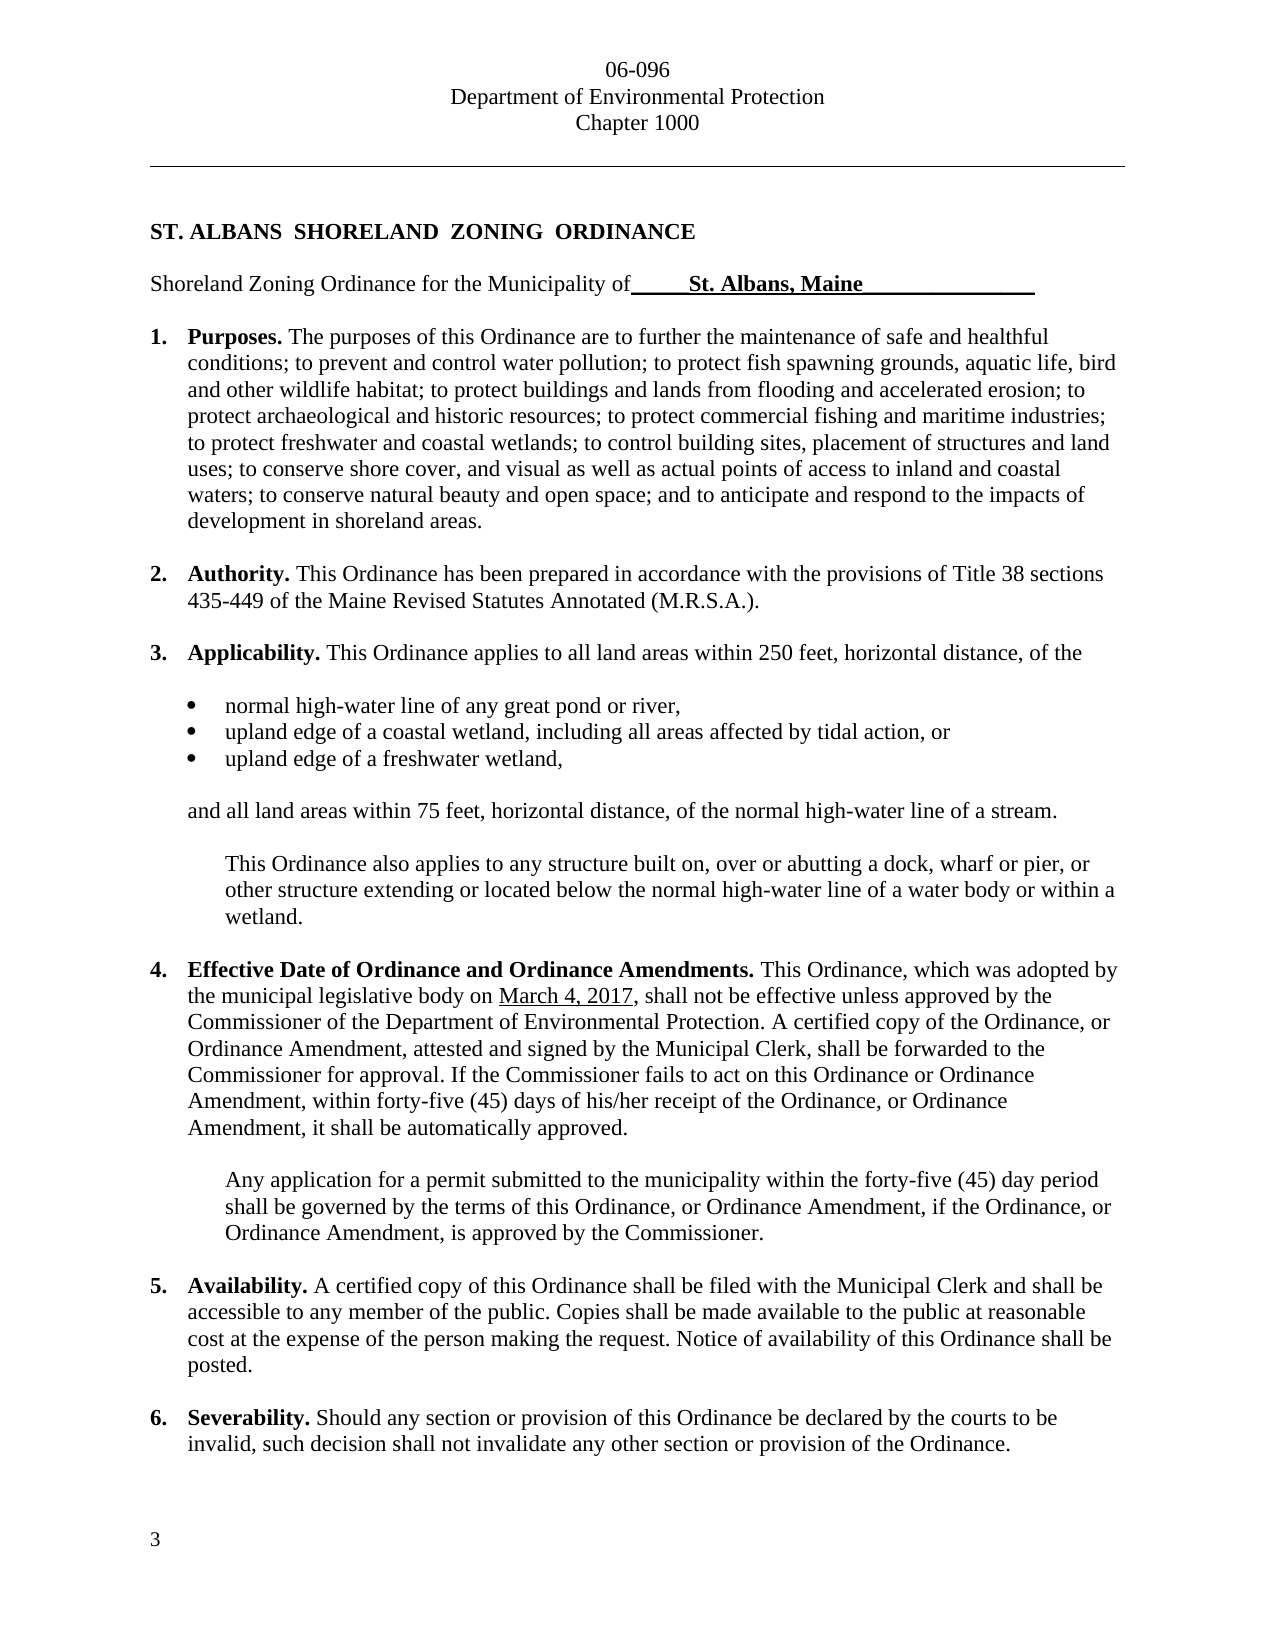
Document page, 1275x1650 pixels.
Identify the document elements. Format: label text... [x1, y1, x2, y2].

text 4. Effective Date of Ordinance and Ordinance Amendments. This Ordinance, which was adopted by the municipal legislative body on March 4, 2017, shall not be effective unless approved by the Commissioner of the Department of Environmental Protection. A certified copy of the Ordinance, or Ordinance Amendment, attested and signed by the Municipal Clerk, shall be forwarded to the Commissioner for approval. If the Commissioner fails to act on this Ordinance or Ordinance Amendment, within forty-five (45) days of his/her receipt of the Ordinance, or Ordinance Amendment, it shall be automatically approved. [150, 956, 1125, 1140]
list Authority. This Ordinance has been prepared in accordance with the provisions of Title 38 sections 435-449 of the Maine Revised Statutes Annotated (M.R.S.A.). [150, 560, 1125, 613]
list upland edge of a coastal wetland, including all areas affected by tidal action, or [187, 718, 1125, 745]
text ST. ALBANS SHORELAND ZONING ORDINANCE [150, 218, 1125, 244]
list normal high-water line of any great pond or river, [187, 692, 1125, 718]
text and all land areas within 75 feet, horizontal distance, of the normal high-water line of a stream. [187, 797, 1125, 824]
text 6. Severability. Should any section or provision of this Ordinance be declared by the courts to be invalid, such decision shall not invalidate any other section or provision of the Ordinance. [150, 1404, 1125, 1456]
text 1. Purposes. The purposes of this Ordinance are to further the maintenance of safe and healthful conditions; to prevent and control water pollution; to protect fish spawning grounds, aquatic life, bird and other wildlife habitat; to protect buildings and lands from flooding and accelerated erosion; to protect archaeological and historic resources; to protect commercial fishing and maritime industries; to protect freshwater and coastal wetlands; to control building sites, placement of structures and land uses; to conserve shore cover, and visual as well as actual points of access to inland and coastal waters; to conserve natural beauty and open space; and to anticipate and respond to the impacts of development in shoreland areas. [150, 323, 1125, 534]
text Any application for a permit submitted to the municipality within the forty-five (45) day period shall be governed by the terms of this Ordinance, or Ordinance Amendment, if the Ordinance, or Ordinance Amendment, is approved by the Commissioner. [150, 1166, 1125, 1246]
text Shoreland Zoning Ordinance for the Municipality of_____St. Albans, Maine_______________ [150, 270, 1125, 297]
text This Ordinance also applies to any structure built on, over or abutting a dock, wharf or pier, or other structure extending or located below the normal high-water line of a water body or within a wetland. [225, 850, 1125, 929]
list Applicability. This Ordinance applies to all land areas within 250 feet, horizontal distance, of the [150, 639, 1125, 666]
text 5. Availability. A certified copy of this Ordinance shall be filed with the Municipal Clerk and shall be accessible to any member of the public. Copies shall be made available to the public at reasonable cost at the expense of the person making the request. Notice of availability of this Ordinance shall be posted. [150, 1272, 1125, 1377]
list upland edge of a freshwater wetland, [187, 745, 1125, 771]
